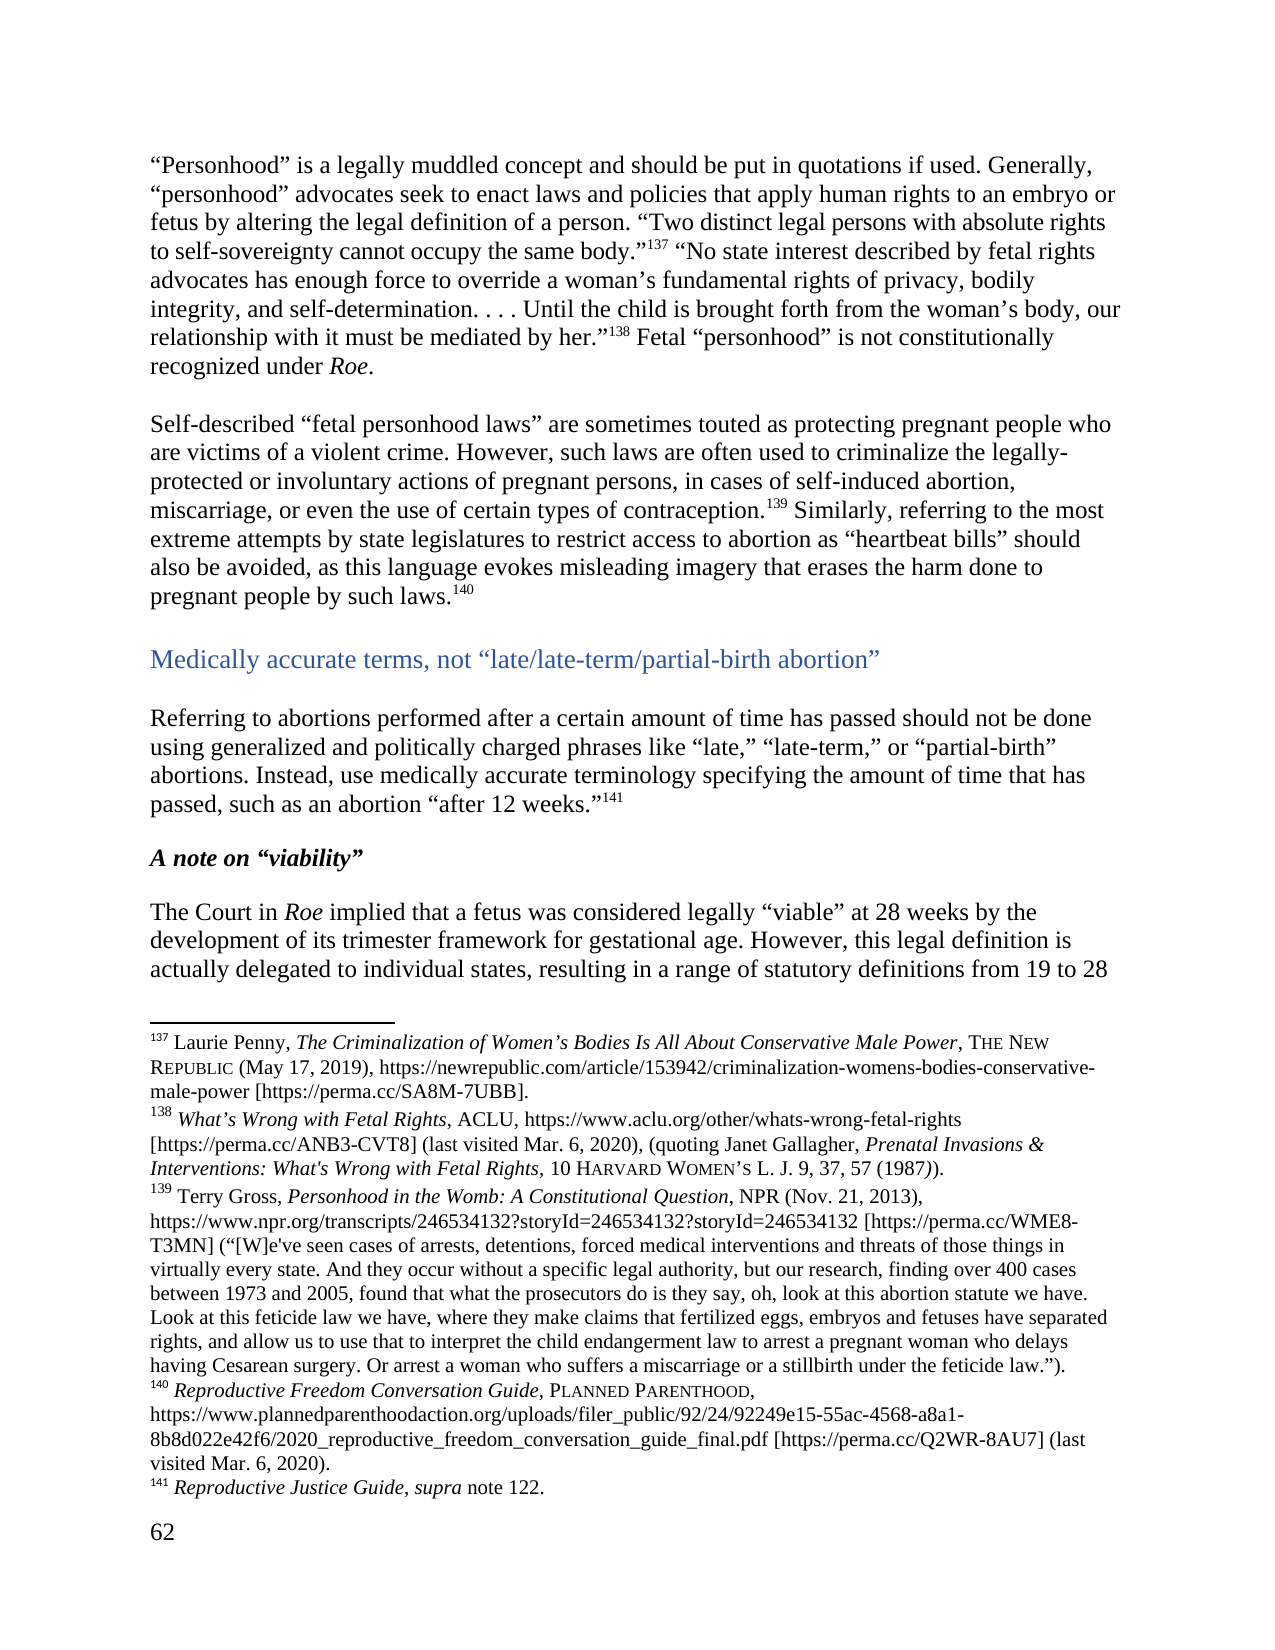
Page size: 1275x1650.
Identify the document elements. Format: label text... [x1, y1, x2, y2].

text The Court in Roe implied that a fetus was considered legally “viable” at 28 weeks by the development of its trimester framework for gestational age. However, this legal definition is actually delegated to individual states, resulting in a range of statutory definitions from 19 to 28 weeks. Often, states allow the physician to determine viability. It is preferable to avoid such unscientific assertions and instead focus on medically accurate terminology, such as describing the number of weeks a person has been pregnant. [150, 897, 1125, 983]
subtitle Medically accurate terms, not “late/late-term/partial-birth abortion” [150, 643, 1125, 674]
text A note on “viability” [150, 843, 1125, 872]
text Referring to abortions performed after a certain amount of time has passed should not be done using generalized and politically charged phrases like “late,” “late-term,” or “partial-birth” abortions. Instead, use medically accurate terminology specifying the amount of time that has passed, such as an abortion “after 12 weeks.” [150, 703, 1125, 818]
text “Personhood” is a legally muddled concept and should be put in quotations if used. Generally, “personhood” advocates seek to enact laws and policies that apply human rights to an embryo or fetus by altering the legal definition of a person. “Two distinct legal persons with absolute rights to self-sovereignty cannot occupy the same body.” “No state interest described by fetal rights advocates has enough force to override a woman’s fundamental rights of privacy, bodily integrity, and self-determination. . . . Until the child is brought forth from the woman’s body, our relationship with it must be mediated by her.” Fetal “personhood” is not constitutionally recognized under Roe. [150, 150, 1125, 380]
text Self-described “fetal personhood laws” are sometimes touted as protecting pregnant people who are victims of a violent crime. However, such laws are often used to criminalize the legally-protected or involuntary actions of pregnant persons, in cases of self-induced abortion, miscarriage, or even the use of certain types of contraception. Similarly, referring to the most extreme attempts by state legislatures to restrict access to abortion as “heartbeat bills” should also be avoided, as this language evokes misleading imagery that erases the harm done to pregnant people by such laws. [150, 409, 1125, 610]
